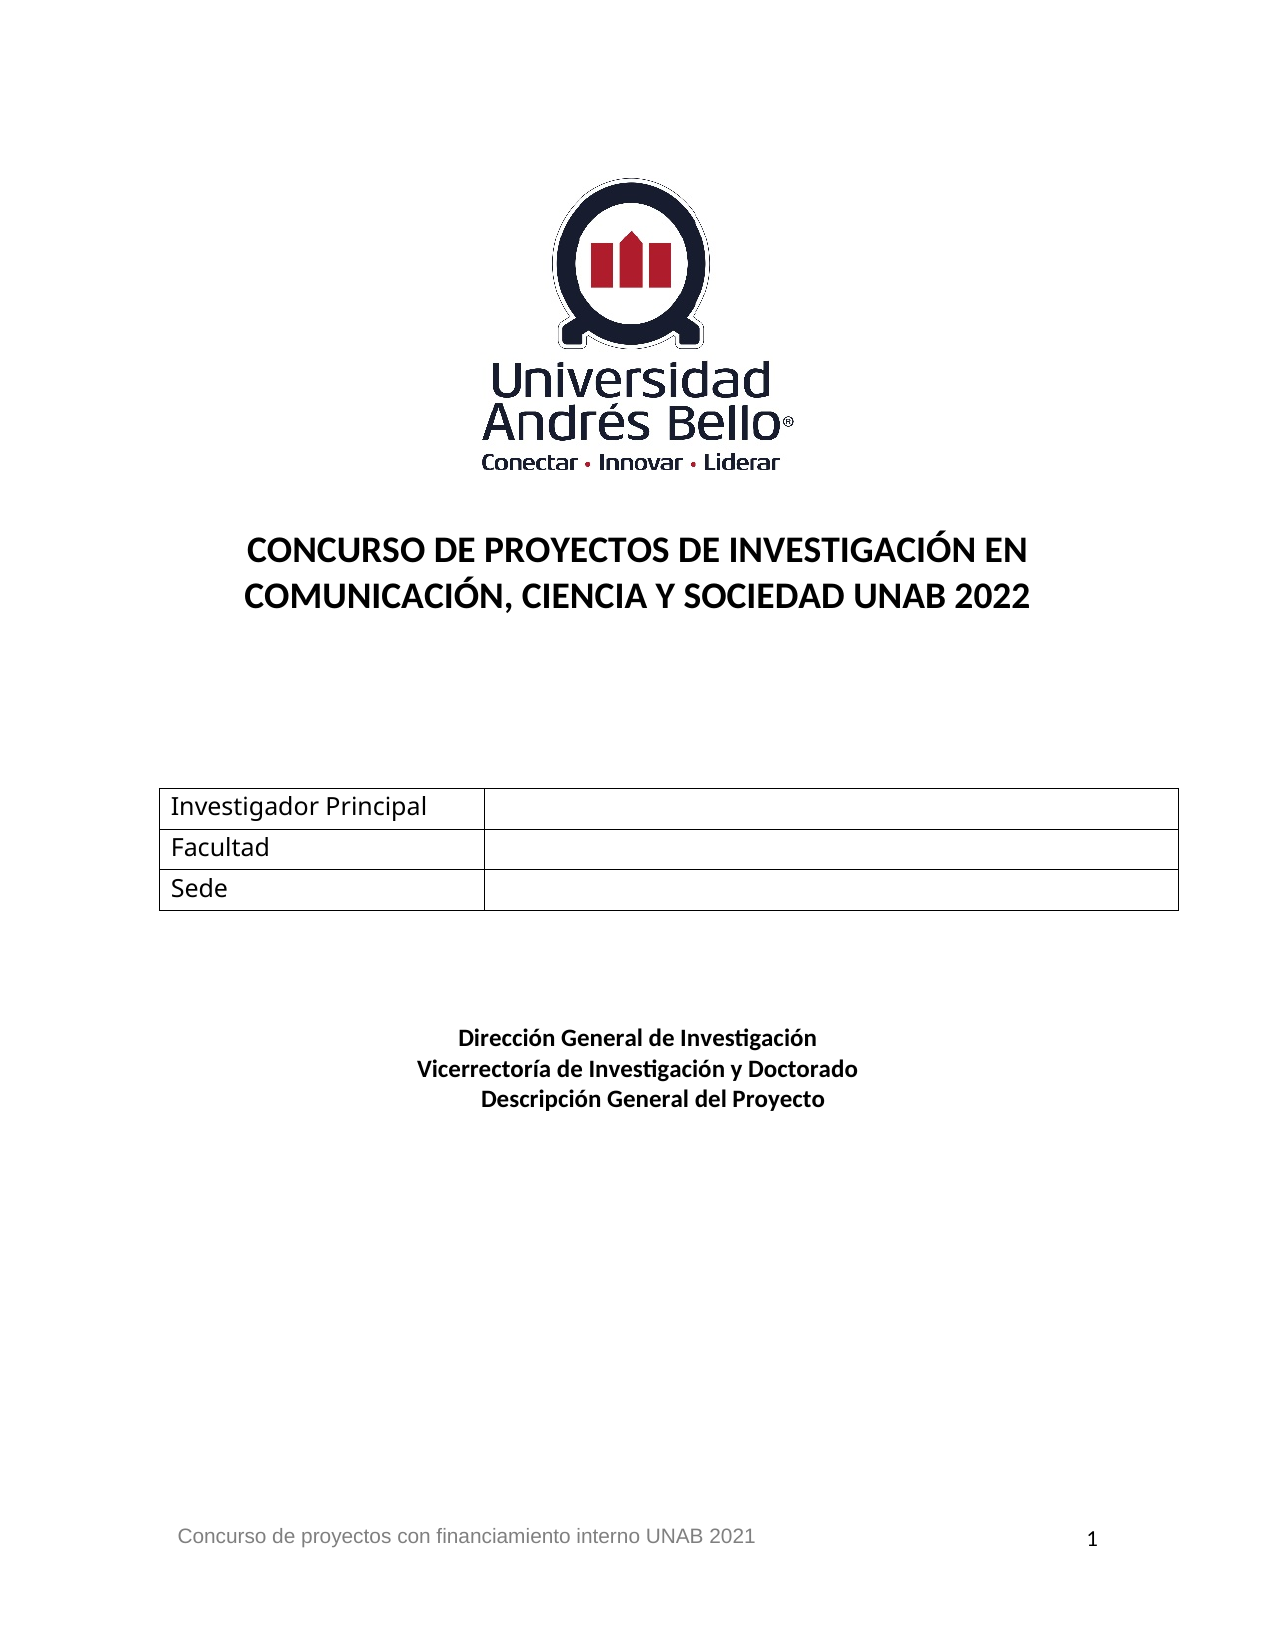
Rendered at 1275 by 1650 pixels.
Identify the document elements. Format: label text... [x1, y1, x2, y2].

table_cell [485, 870, 1178, 910]
table_cell [485, 830, 1178, 869]
table_cell Facultad [160, 830, 484, 869]
text CONCURSO DE PROYECTOS DE INVESTIGACIÓN EN COMUNICACIÓN, CIENCIA Y SOCIEDAD UNAB 2022 [177, 526, 1098, 618]
table_header [485, 789, 1178, 828]
text Dirección General de Investigación [177, 1022, 1098, 1053]
table_header Investigador Principal [160, 789, 484, 828]
list Descripción General del Proyecto [252, 1083, 1053, 1114]
text Vicerrectoría de Investigación y Doctorado [177, 1053, 1098, 1083]
picture [464, 178, 811, 470]
table_cell Sede [160, 870, 484, 910]
